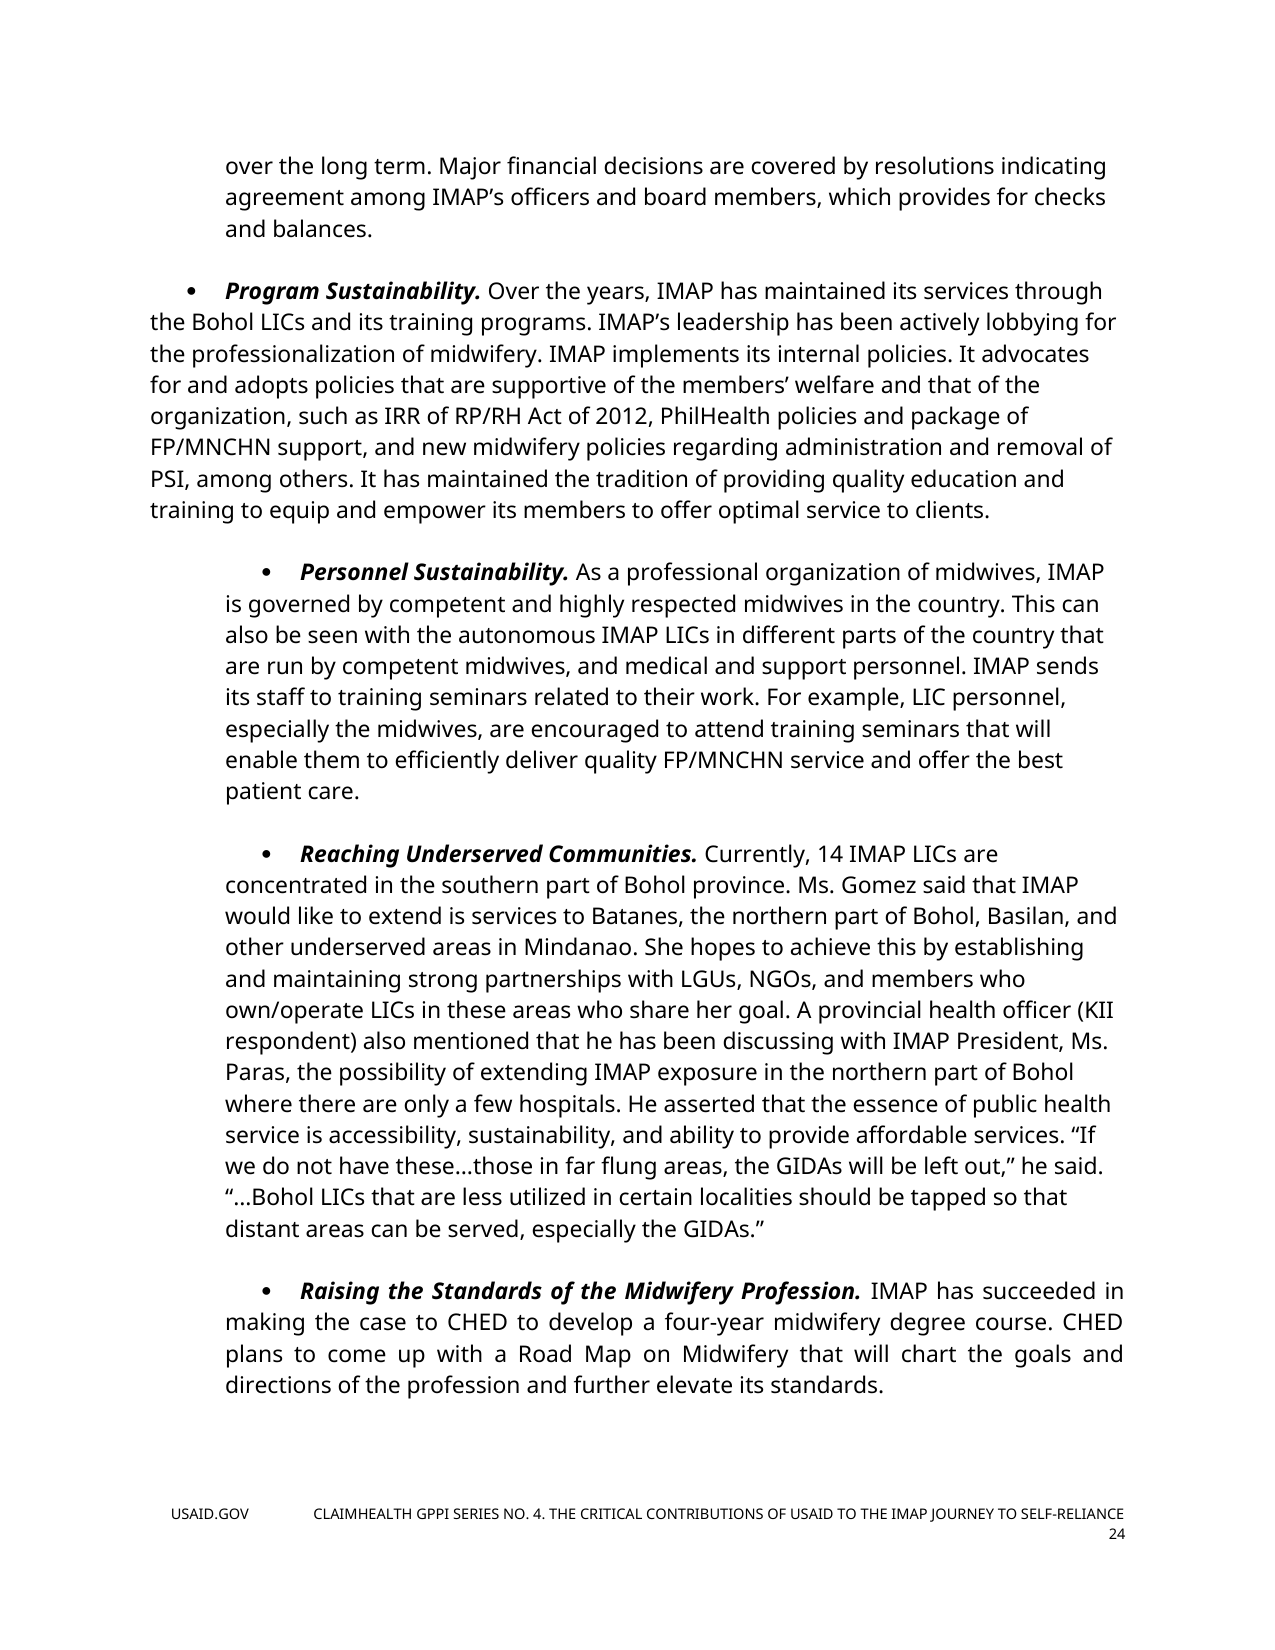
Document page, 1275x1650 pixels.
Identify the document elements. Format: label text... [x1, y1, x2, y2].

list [225, 150, 1125, 244]
list Personnel Sustainability. As a professional organization of midwives, IMAP is governed by competent and highly respected midwives in the country. This can also be seen with the autonomous IMAP LICs in different parts of the country that are run by competent midwives, and medical and support personnel. IMAP sends its staff to training seminars related to their work. For example, LIC personnel, especially the midwives, are encouraged to attend training seminars that will enable them to efficiently deliver quality FP/MNCHN service and offer the best patient care. [225, 556, 1125, 806]
list Program Sustainability. Over the years, IMAP has maintained its services through the Bohol LICs and its training programs. IMAP’s leadership has been actively lobbying for the professionalization of midwifery. IMAP implements its internal policies. It advocates for and adopts policies that are supportive of the members’ welfare and that of the organization, such as IRR of RP/RH Act of 2012, PhilHealth policies and package of FP/MNCHN support, and new midwifery policies regarding administration and removal of PSI, among others. It has maintained the tradition of providing quality education and training to equip and empower its members to offer optimal service to clients. [150, 275, 1125, 525]
list Reaching Underserved Communities. Currently, 14 IMAP LICs are concentrated in the southern part of Bohol province. Ms. Gomez said that IMAP would like to extend is services to Batanes, the northern part of Bohol, Basilan, and other underserved areas in Mindanao. She hopes to achieve this by establishing and maintaining strong partnerships with LGUs, NGOs, and members who own/operate LICs in these areas who share her goal. A provincial health officer (KII respondent) also mentioned that he has been discussing with IMAP President, Ms. Paras, the possibility of extending IMAP exposure in the northern part of Bohol where there are only a few hospitals. He asserted that the essence of public health service is accessibility, sustainability, and ability to provide affordable services. “If we do not have these…those in far flung areas, the GIDAs will be left out,” he said. “…Bohol LICs that are less utilized in certain localities should be tapped so that distant areas can be served, especially the GIDAs.” [225, 837, 1125, 1244]
list Raising the Standards of the Midwifery Profession. IMAP has succeeded in making the case to CHED to develop a four-year midwifery degree course. CHED plans to come up with a Road Map on Midwifery that will chart the goals and directions of the profession and further elevate its standards. [225, 1275, 1125, 1400]
